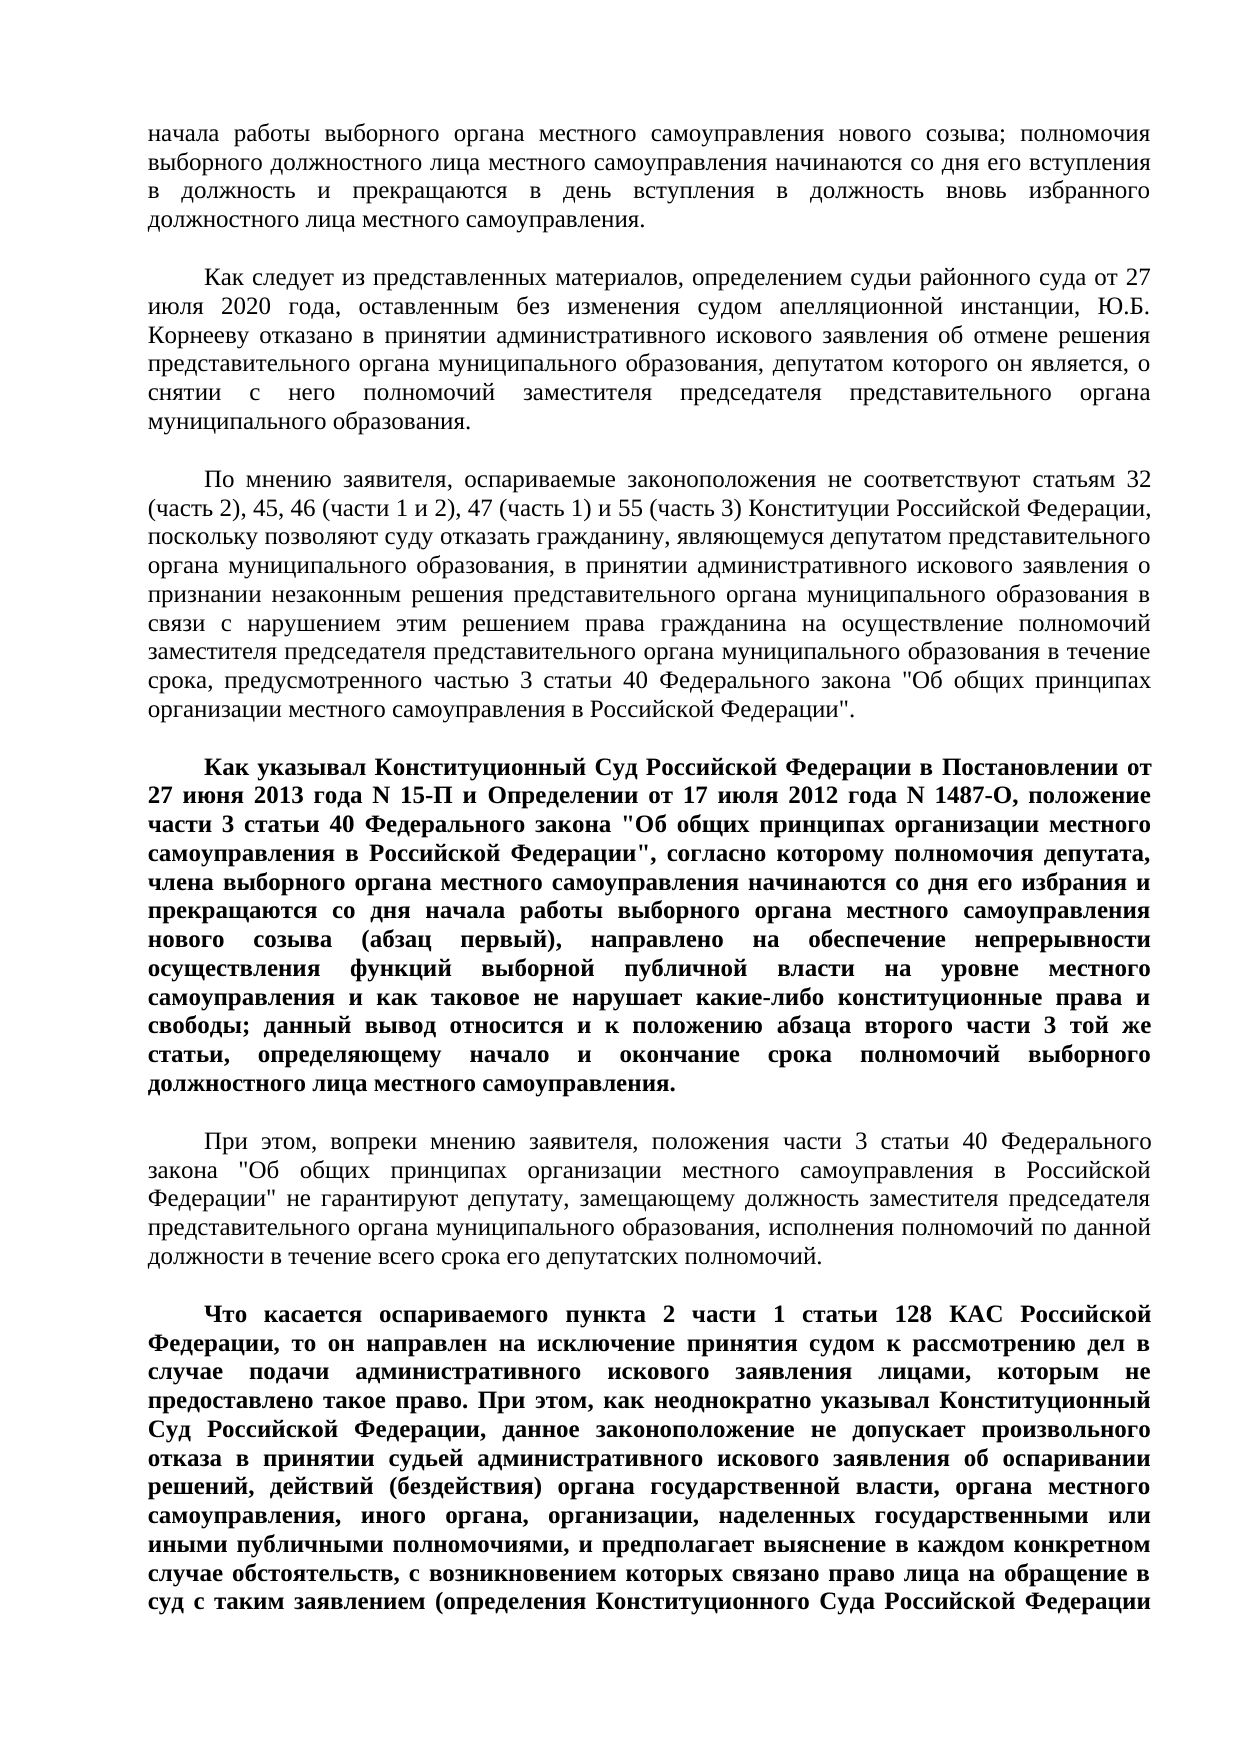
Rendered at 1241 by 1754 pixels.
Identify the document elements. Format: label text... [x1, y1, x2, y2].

text При этом, вопреки мнению заявителя, положения части 3 статьи 40 Федерального закона "Об общих принципах организации местного самоуправления в Российской Федерации" не гарантируют депутату, замещающему должность заместителя председателя представительного органа муниципального образования, исполнения полномочий по данной должности в течение всего срока его депутатских полномочий. [148, 1126, 1152, 1270]
text Как следует из представленных материалов, определением судьи районного суда от 27 июля 2020 года, оставленным без изменения судом апелляционной инстанции, Ю.Б. Корнееву отказано в принятии административного искового заявления об отмене решения представительного органа муниципального образования, депутатом которого он является, о снятии с него полномочий заместителя председателя представительного органа муниципального образования. [148, 262, 1152, 435]
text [148, 1299, 1152, 1615]
text Как указывал Конституционный Суд Российской Федерации в Постановлении от 27 июня 2013 года N 15-П и Определении от 17 июля 2012 года N 1487-О, положение части 3 статьи 40 Федерального закона "Об общих принципах организации местного самоуправления в Российской Федерации", согласно которому полномочия депутата, члена выборного органа местного самоуправления начинаются со дня его избрания и прекращаются со дня начала работы выборного органа местного самоуправления нового созыва (абзац первый), направлено на обеспечение непрерывности осуществления функций выборной публичной власти на уровне местного самоуправления и как таковое не нарушает какие-либо конституционные права и свободы; данный вывод относится и к положению абзаца второго части 3 той же статьи, определяющему начало и окончание срока полномочий выборного должностного лица местного самоуправления. [148, 752, 1152, 1097]
text По мнению заявителя, оспариваемые законоположения не соответствуют статьям 32 (часть 2), 45, 46 (части 1 и 2), 47 (часть 1) и 55 (часть 3) Конституции Российской Федерации, поскольку позволяют суду отказать гражданину, являющемуся депутатом представительного органа муниципального образования, в принятии административного искового заявления о признании незаконным решения представительного органа муниципального образования в связи с нарушением этим решением права гражданина на осуществление полномочий заместителя председателя представительного органа муниципального образования в течение срока, предусмотренного частью 3 статьи 40 Федерального закона "Об общих принципах организации местного самоуправления в Российской Федерации". [148, 464, 1152, 723]
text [148, 118, 1152, 233]
